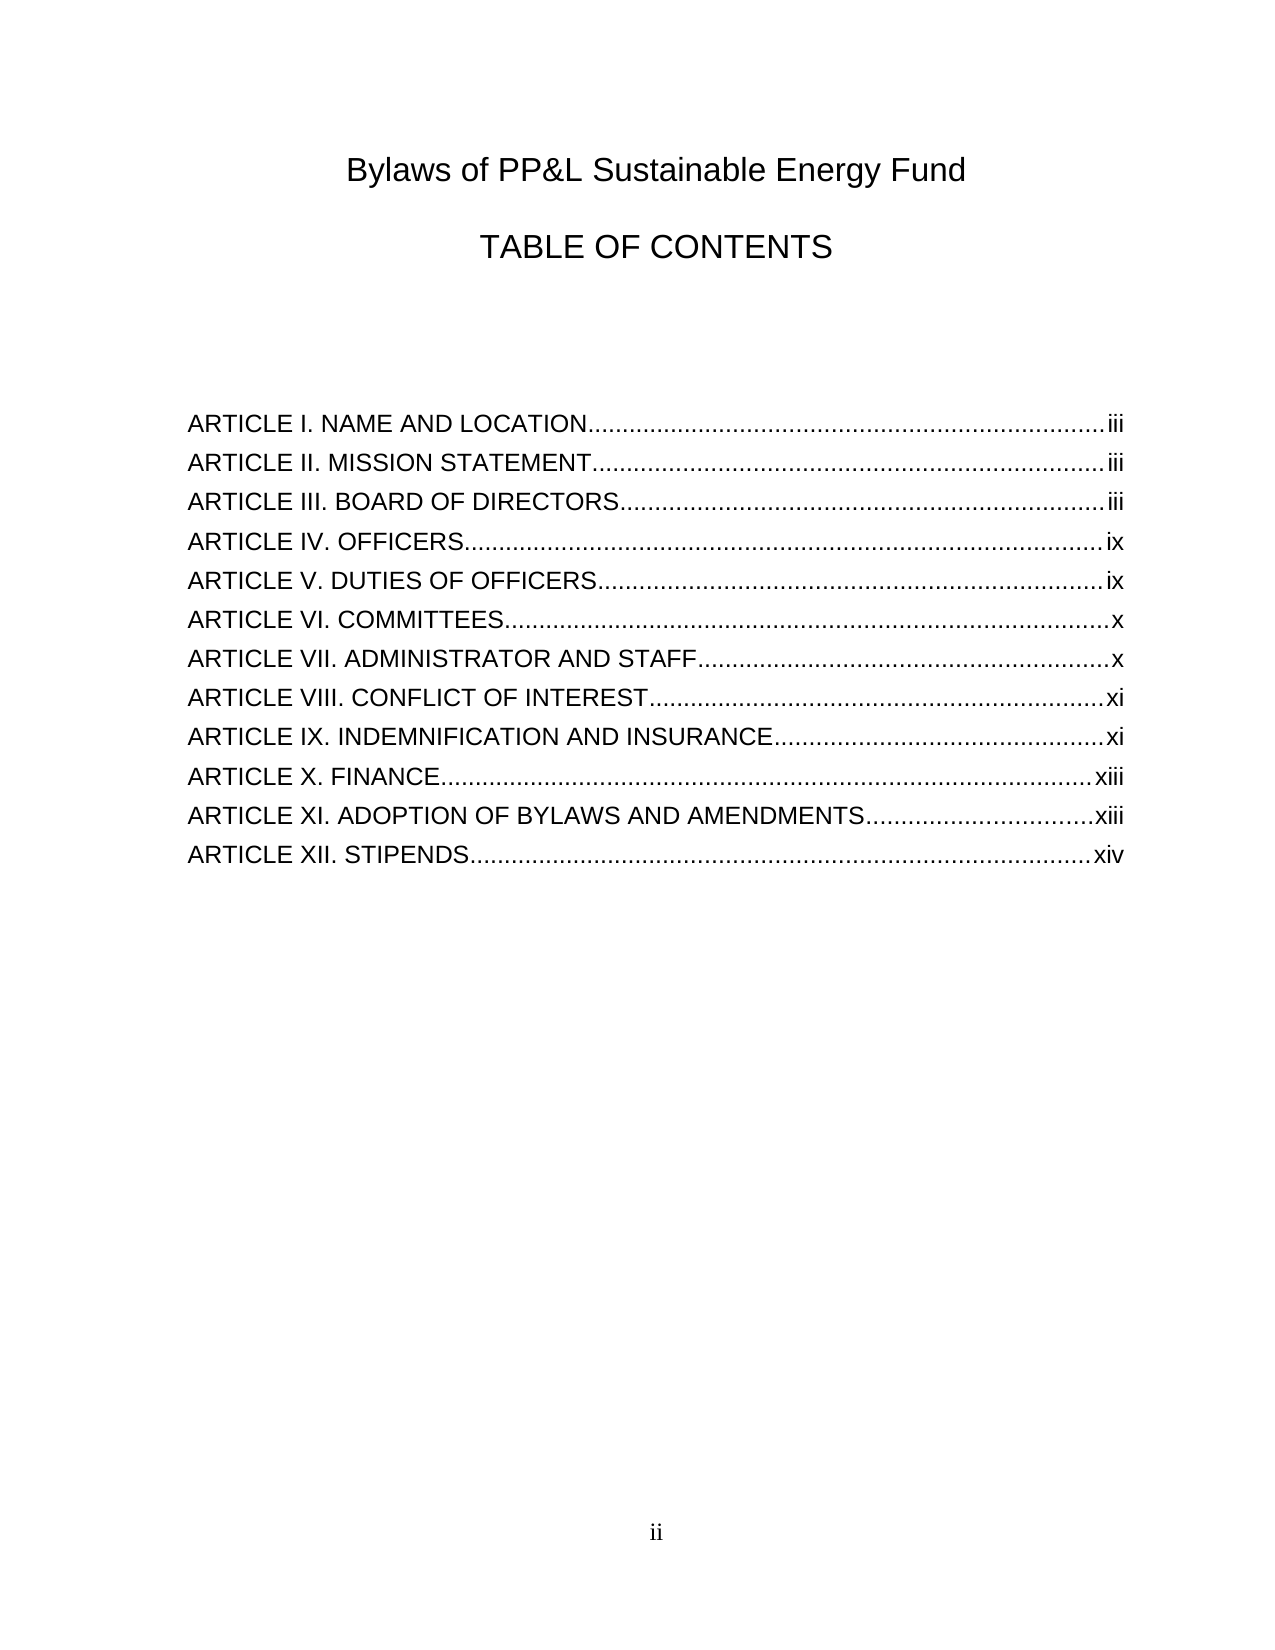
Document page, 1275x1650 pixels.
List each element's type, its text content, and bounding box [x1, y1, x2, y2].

text ARTICLE IV. OFFICERS ix [187, 527, 1125, 555]
text ARTICLE IX. INDEMNIFICATION AND INSURANCE xi [187, 722, 1125, 751]
text ARTICLE V. DUTIES OF OFFICERS ix [187, 566, 1125, 594]
text ARTICLE X. FINANCE xiii [187, 762, 1125, 790]
text ARTICLE XI. ADOPTION OF BYLAWS AND AMENDMENTS xiii [187, 801, 1125, 829]
text ARTICLE II. MISSION STATEMENT iii [187, 448, 1125, 477]
text ARTICLE III. BOARD OF DIRECTORS iii [187, 487, 1125, 516]
subtitle Bylaws of PP&L Sustainable Energy Fund [187, 150, 1125, 188]
text ARTICLE VIII. CONFLICT OF INTEREST xi [187, 683, 1125, 712]
text ARTICLE XII. STIPENDS xiv [187, 840, 1125, 869]
text ARTICLE VI. COMMITTEES x [187, 605, 1125, 634]
text ARTICLE I. NAME AND LOCATION iii [187, 409, 1125, 438]
subtitle TABLE OF CONTENTS [187, 227, 1125, 265]
text ARTICLE VII. ADMINISTRATOR AND STAFF x [187, 644, 1125, 673]
